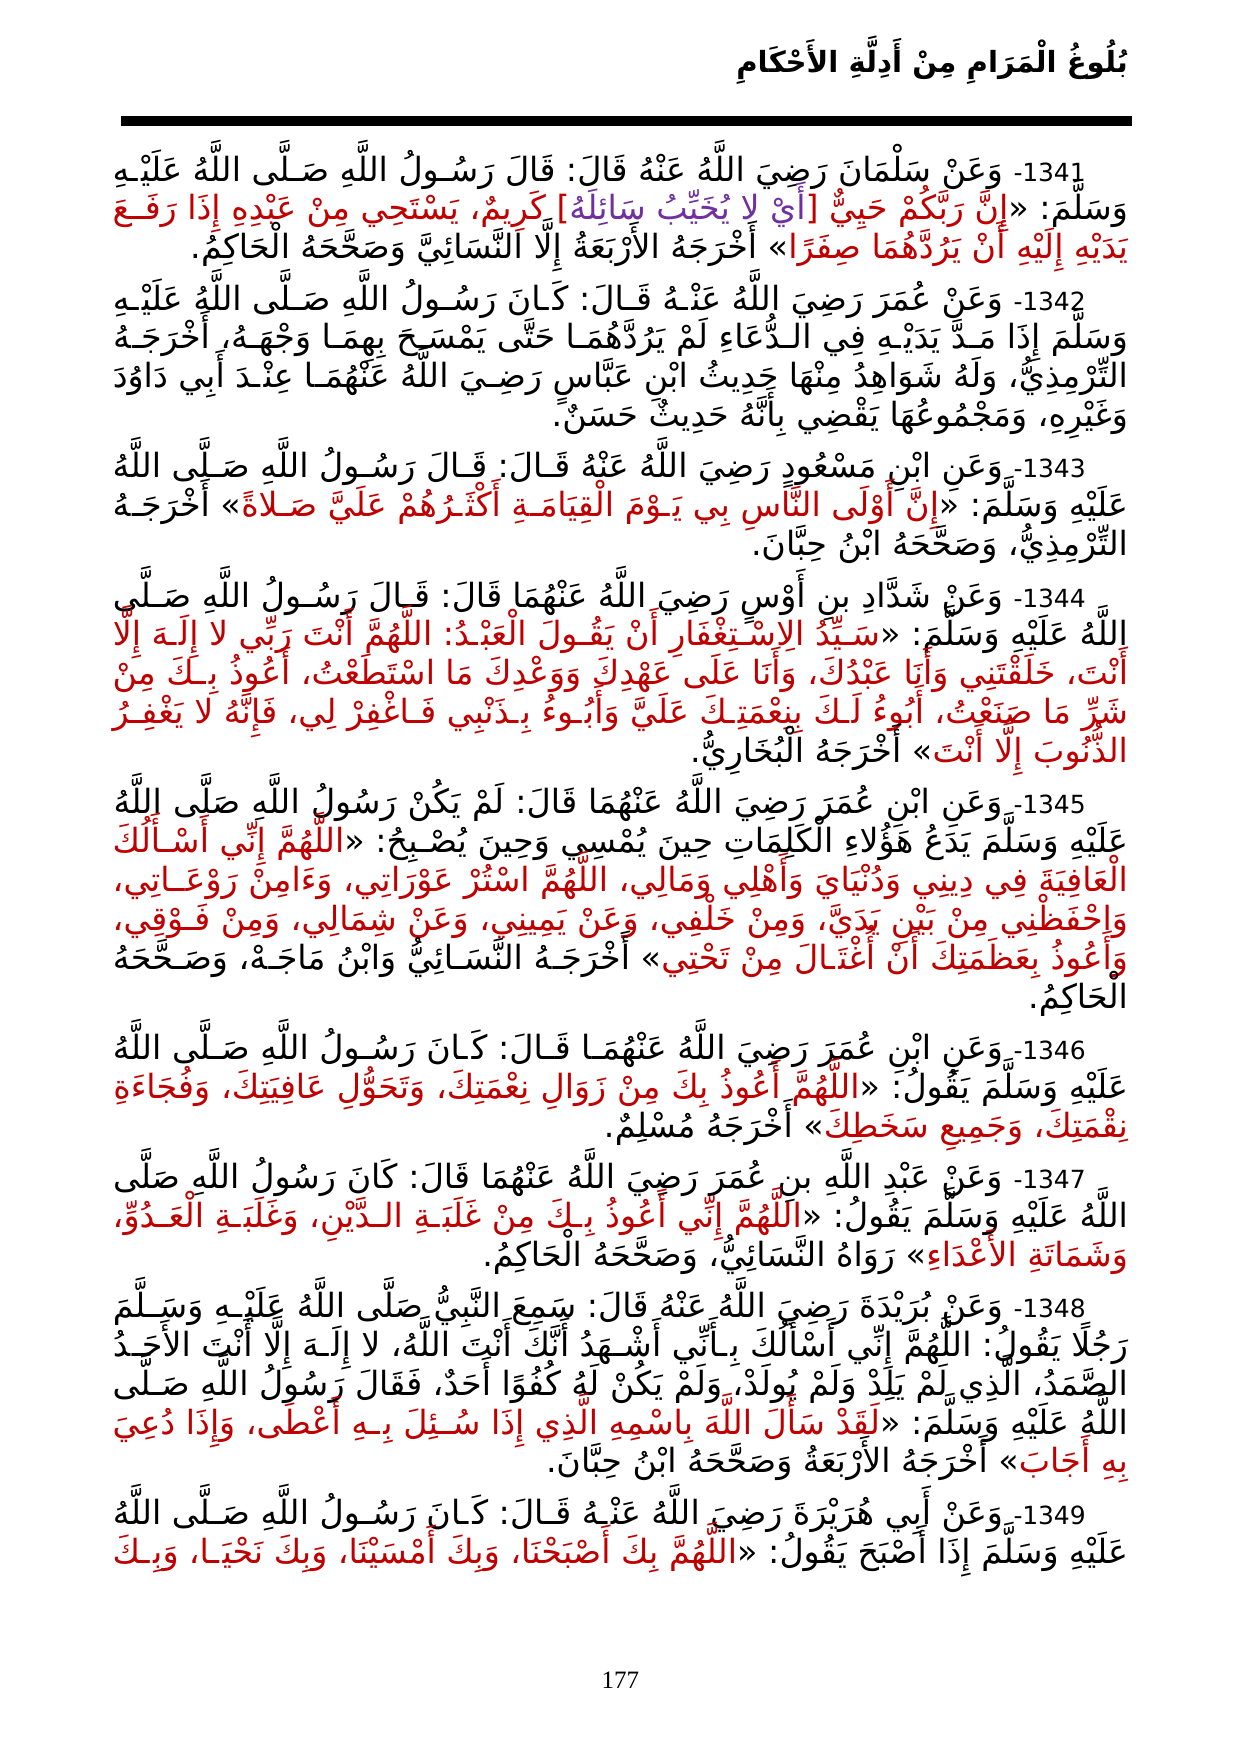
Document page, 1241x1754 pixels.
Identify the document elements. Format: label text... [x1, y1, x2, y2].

text 1348- وَعَنْ بُرَيْدَةَ رَضِيَ اللَّهُ عَنْهُ قَالَ: سَمِعَ النَّبِيُّ صَلَّى اللَّهُ عَلَيْهِ وَسَلَّمَ رَجُلًا يَقُولُ: اللَّهُمَّ إِنِّي أَسْأَلُكَ بِأَنِّي أَشْهَدُ أَنَّكَ أَنْتَ اللَّهُ، لا إِلَهَ إِلَّا أَنْتَ الأَحَدُ الصَّمَدُ، الَّذِي لَمْ يَلِدْ وَلَمْ يُولَدْ، وَلَمْ يَكُنْ لَهُ كُفُوًا أَحَدٌ، فَقَالَ رَسُولُ اللَّهِ صَلَّى اللَّهُ عَلَيْهِ وَسَلَّمَ: «لَقَدْ سَأَلَ اللَّهَ بِاسْمِهِ الَّذِي إِذَا سُئِلَ بِهِ أَعْطَى، وَإِذَا دُعِيَ بِهِ أَجَابَ» أَخْرَجَهُ الأَرْبَعَةُ وَصَحَّحَهُ ابْنُ حِبَّانَ. [112, 1287, 1128, 1481]
text 1347- وَعَنْ عَبْدِ اللَّهِ بنِ عُمَرَ رَضِيَ اللَّهُ عَنْهُمَا قَالَ: كَانَ رَسُولُ اللَّهِ صَلَّى اللَّهُ عَلَيْهِ وَسَلَّمَ يَقُولُ: «اللَّهُمَّ إِنِّي أَعُوذُ بِكَ مِنْ غَلَبَةِ الدَّيْنِ، وَغَلَبَةِ الْعَدُوِّ، وَشَمَاتَةِ الأَعْدَاءِ» رَوَاهُ النَّسَائِيُّ، وَصَحَّحَهُ الْحَاكِمُ. [112, 1157, 1128, 1274]
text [112, 1493, 1128, 1571]
text 1346- وَعَنِ ابْنِ عُمَرَ رَضِيَ اللَّهُ عَنْهُمَا قَالَ: كَانَ رَسُولُ اللَّهِ صَلَّى اللَّهُ عَلَيْهِ وَسَلَّمَ يَقُولُ: «اللَّهُمَّ أَعُوذُ بِكَ مِنْ زَوَالِ نِعْمَتِكَ، وَتَحَوُّلِ عَافِيَتِكَ، وَفُجَاءَةِ نِقْمَتِكَ، وَجَمِيعِ سَخَطِكَ» أَخْرَجَهُ مُسْلِمٌ. [112, 1028, 1128, 1145]
text 1341- وَعَنْ سَلْمَانَ رَضِيَ اللَّهُ عَنْهُ قَالَ: قَالَ رَسُولُ اللَّهِ صَلَّى اللَّهُ عَلَيْهِ وَسَلَّمَ: «إِنَّ رَبَّكُمْ حَيِيٌّ [أَيْ لا يُخَيِّبُ سَائِلَهُ] كَرِيمٌ، يَسْتَحِي مِنْ عَبْدِهِ إِذَا رَفَعَ يَدَيْهِ إِلَيْهِ أَنْ يَرُدَّهُمَا صِفَرًا» أَخْرَجَهُ الأَرْبَعَةُ إِلَّا النَّسَائِيَّ وَصَحَّحَهُ الْحَاكِمُ. [112, 150, 1128, 267]
text 1342- وَعَنْ عُمَرَ رَضِيَ اللَّهُ عَنْهُ قَالَ: كَانَ رَسُولُ اللَّهِ صَلَّى اللَّهُ عَلَيْهِ وَسَلَّمَ إِذَا مَدَّ يَدَيْهِ فِي الدُّعَاءِ لَمْ يَرُدَّهُمَا حَتَّى يَمْسَحَ بِهِمَا وَجْهَهُ، أَخْرَجَهُ التِّرْمِذِيُّ، وَلَهُ شَوَاهِدُ مِنْهَا حَدِيثُ ابْنِ عَبَّاسٍ رَضِيَ اللَّهُ عَنْهُمَا عِنْدَ أَبِي دَاوُدَ وَغَيْرِهِ، وَمَجْمُوعُهَا يَقْضِي بِأَنَّهُ حَدِيثٌ حَسَنٌ. [112, 279, 1128, 434]
text 1345- وَعَنِ ابْنِ عُمَرَ رَضِيَ اللَّهُ عَنْهُمَا قَالَ: لَمْ يَكُنْ رَسُولُ اللَّهِ صَلَّى اللَّهُ عَلَيْهِ وَسَلَّمَ يَدَعُ هَؤُلاءِ الْكَلِمَاتِ حِينَ يُمْسِي وَحِينَ يُصْبِحُ: «اللَّهُمَّ إِنِّي أَسْأَلُكَ الْعَافِيَةَ فِي دِينِي وَدُنْيَايَ وَأَهْلِي وَمَالِي، اللَّهُمَّ اسْتُرْ عَوْرَاتِي، وَءَامِنْ رَوْعَاتِي، وَاحْفَظْنِي مِنْ بَيْنِ يَدَيَّ، وَمِنْ خَلْفِي، وَعَنْ يَمِينِي، وَعَنْ شِمَالِي، وَمِنْ فَوْقِي، وَأَعُوذُ بِعَظَمَتِكَ أَنْ أُغْتَالَ مِنْ تَحْتِي» أَخْرَجَهُ النَّسَائِيُّ وَابْنُ مَاجَهْ، وَصَحَّحَهُ الْحَاكِمُ. [112, 783, 1128, 1016]
text 1344- وَعَنْ شَدَّادِ بنِ أَوْسٍ رَضِيَ اللَّهُ عَنْهُمَا قَالَ: قَالَ رَسُولُ اللَّهِ صَلَّى اللَّهُ عَلَيْهِ وَسَلَّمَ: «سَيِّدُ الِاسْتِغْفَارِ أَنْ يَقُولَ الْعَبْدُ: اللَّهُمَّ أَنْتَ رَبِّي لا إِلَهَ إِلَّا أَنْتَ، خَلَقْتَنِي وَأَنَا عَبْدُكَ، وَأَنَا عَلَى عَهْدِكَ وَوَعْدِكَ مَا اسْتَطَعْتُ، أَعُوذُ بِكَ مِنْ شَرِّ مَا صَنَعْتُ، أَبُوءُ لَكَ بِنِعْمَتِكَ عَلَيَّ وَأَبُوءُ بِذَنْبِي فَاغْفِرْ لِي، فَإِنَّهُ لا يَغْفِرُ الذُّنُوبَ إِلَّا أَنْتَ» أَخْرَجَهُ الْبُخَارِيُّ. [112, 576, 1128, 770]
text 1343- وَعَنِ ابْنِ مَسْعُودٍ رَضِيَ اللَّهُ عَنْهُ قَالَ: قَالَ رَسُولُ اللَّهِ صَلَّى اللَّهُ عَلَيْهِ وَسَلَّمَ: «إِنَّ أَوْلَى النَّاسِ بِي يَوْمَ الْقِيَامَةِ أَكْثَرُهُمْ عَلَيَّ صَلاةً» أَخْرَجَهُ التِّرْمِذِيُّ، وَصَحَّحَهُ ابْنُ حِبَّانَ. [112, 447, 1128, 563]
